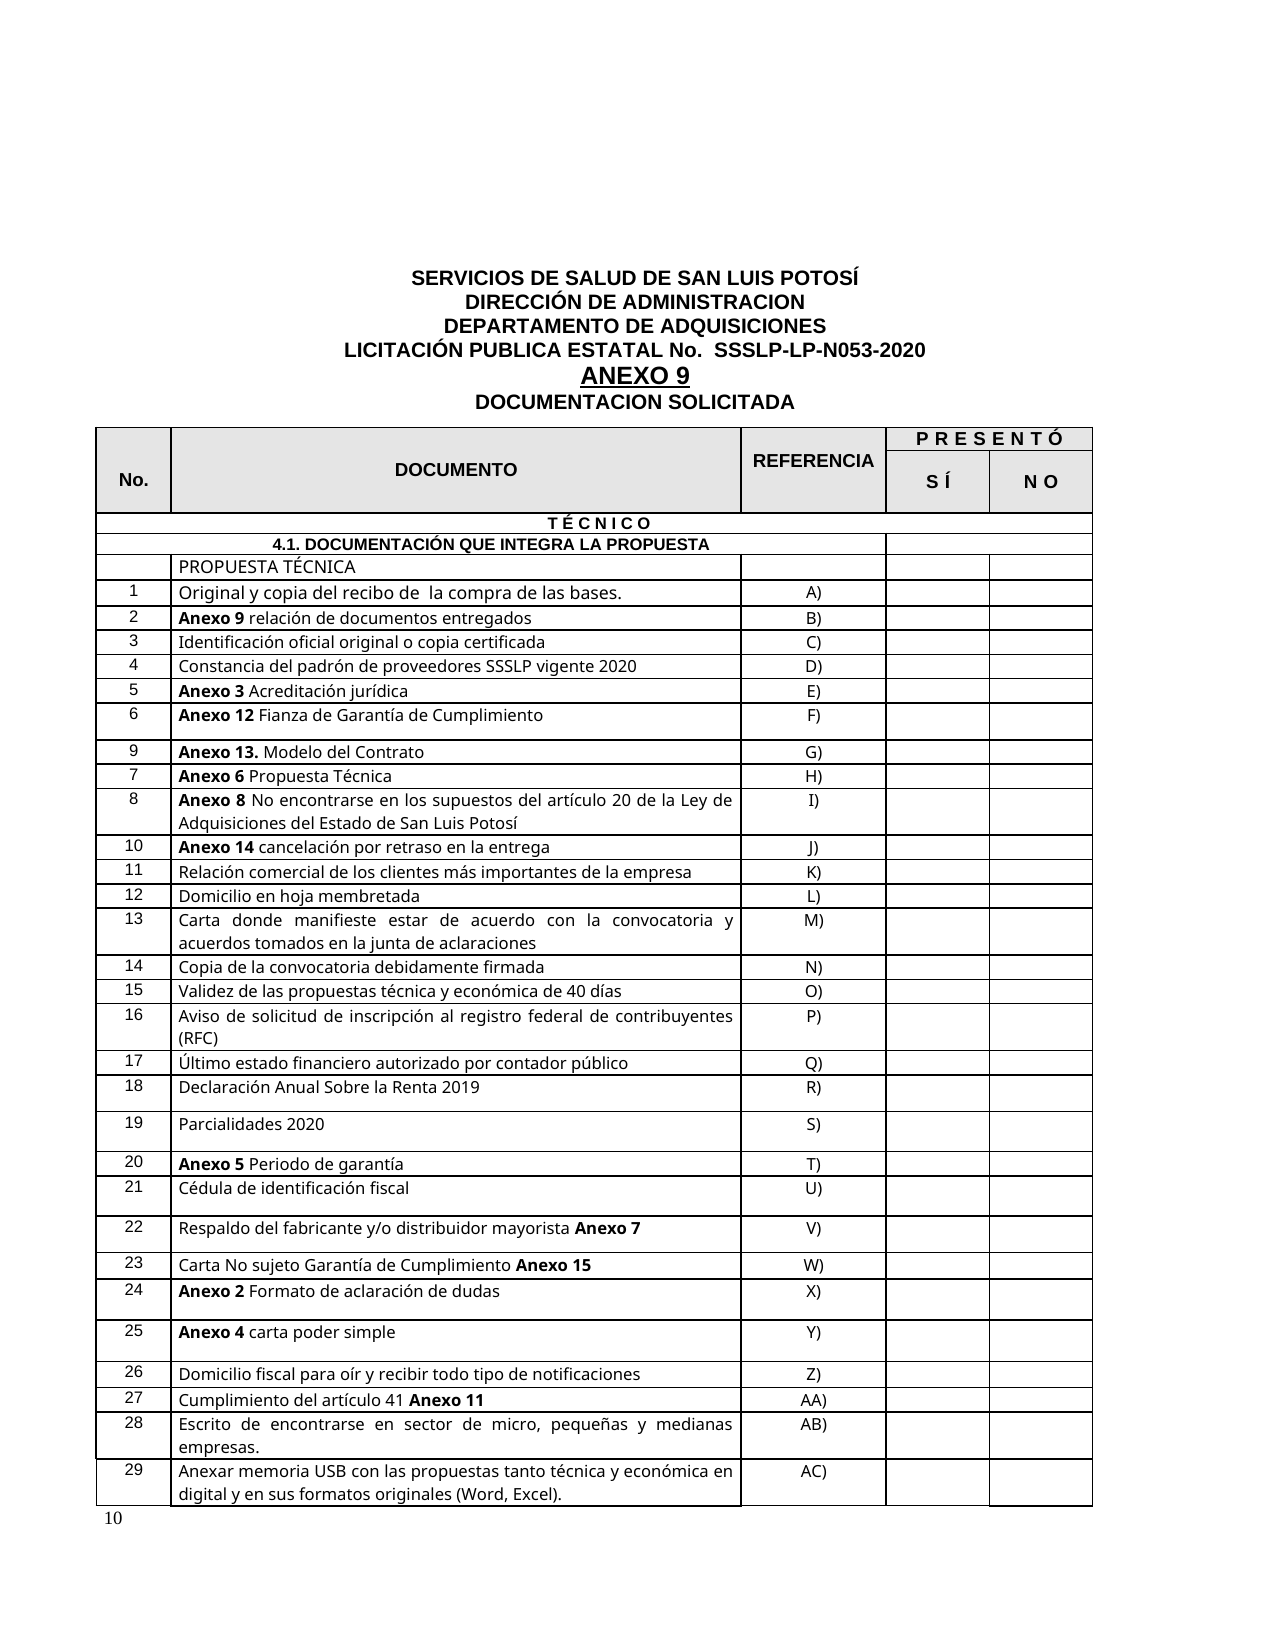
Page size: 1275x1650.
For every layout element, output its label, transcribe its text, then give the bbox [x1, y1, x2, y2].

table_cell [887, 836, 989, 859]
table_cell [990, 741, 1092, 763]
table_cell O) [742, 980, 885, 1003]
table_cell 22 [97, 1217, 170, 1252]
table_cell 4 [97, 655, 170, 678]
table_cell [990, 1460, 1092, 1505]
table_cell [990, 836, 1092, 859]
table_cell [887, 885, 989, 907]
table_cell Anexo 9 relación de documentos entregados [172, 607, 740, 629]
table_cell L) [742, 885, 885, 907]
table_cell 8 [97, 789, 170, 834]
table_cell Q) [742, 1051, 885, 1074]
text DOCUMENTACION SOLICITADA [103, 390, 1167, 414]
table_header No. [97, 428, 170, 512]
subtitle ANEXO 9 [103, 361, 1167, 390]
table_cell Anexo 6 Propuesta Técnica [172, 765, 740, 787]
table_cell Y) [742, 1321, 885, 1361]
table_cell 20 [97, 1152, 170, 1175]
table_cell 23 [97, 1253, 170, 1278]
table_cell X) [742, 1280, 885, 1319]
table_cell [990, 860, 1092, 883]
table_cell 21 [97, 1177, 170, 1215]
table_cell [990, 679, 1092, 702]
text DEPARTAMENTO DE ADQUISICIONES [103, 313, 1167, 337]
table_cell Validez de las propuestas técnica y económica de 40 días [172, 980, 740, 1003]
table_cell 2 [97, 607, 170, 629]
table_cell Domicilio fiscal para oír y recibir todo tipo de notificaciones [172, 1362, 740, 1387]
table_cell Anexo 8 No encontrarse en los supuestos del artículo 20 de la Ley de Adquisiciones del Estado de San Luis Potosí [172, 789, 740, 834]
table_cell [887, 607, 989, 629]
table_cell [887, 581, 989, 605]
table_cell M) [742, 909, 885, 954]
table_cell [990, 1051, 1092, 1074]
table_cell W) [742, 1253, 885, 1278]
table_cell 26 [97, 1362, 170, 1387]
table_cell Anexo 4 carta poder simple [172, 1321, 740, 1361]
table_cell [887, 704, 989, 739]
table_cell [887, 1217, 989, 1252]
table_cell U) [742, 1177, 885, 1215]
table_cell [887, 679, 989, 702]
text LICITACIÓN PUBLICA ESTATAL No. SSSLP-LP-N053-2020 [103, 337, 1167, 361]
table_cell 11 [97, 860, 170, 883]
table_cell 17 [97, 1051, 170, 1074]
table_cell Escrito de encontrarse en sector de micro, pequeñas y medianas empresas. [172, 1413, 740, 1458]
table_cell S) [742, 1112, 885, 1151]
table_cell [887, 1051, 989, 1074]
table_cell [887, 956, 989, 978]
table_cell [990, 789, 1092, 834]
table_cell AA) [742, 1388, 885, 1411]
table_cell 5 [97, 679, 170, 702]
table_cell 25 [97, 1321, 170, 1361]
table_cell [990, 1362, 1092, 1387]
table_cell [990, 704, 1092, 739]
table_cell Anexo 2 Formato de aclaración de dudas [172, 1280, 740, 1319]
table_cell [887, 1413, 989, 1458]
table_cell Cumplimiento del artículo 41 Anexo 11 [172, 1388, 740, 1411]
table_cell Aviso de solicitud de inscripción al registro federal de contribuyentes (RFC) [172, 1004, 740, 1050]
table_cell 18 [97, 1076, 170, 1111]
table_cell [887, 1388, 989, 1411]
table_cell Anexar memoria USB con las propuestas tanto técnica y económica en digital y en sus formatos originales (Word, Excel). [172, 1460, 740, 1505]
table_cell I) [742, 789, 885, 834]
table_cell [990, 1112, 1092, 1151]
table_cell 4.1. DOCUMENTACIÓN QUE INTEGRA LA PROPUESTA [97, 534, 885, 553]
table_cell Anexo 5 Periodo de garantía [172, 1152, 740, 1175]
table_cell Carta donde manifieste estar de acuerdo con la convocatoria y acuerdos tomados en la junta de aclaraciones [172, 909, 740, 954]
table_header PRESENTÓ [887, 428, 1092, 450]
table_cell T) [742, 1152, 885, 1175]
table_cell Anexo 12 Fianza de Garantía de Cumplimiento [172, 704, 740, 739]
table_cell Respaldo del fabricante y/o distribuidor mayorista Anexo 7 [172, 1217, 740, 1252]
table_cell K) [742, 860, 885, 883]
table_cell 1 [97, 581, 170, 605]
table_cell [990, 631, 1092, 653]
table_cell [887, 1321, 989, 1361]
table_cell [887, 1460, 989, 1505]
table_cell NO [990, 451, 1092, 512]
table_cell PROPUESTA TÉCNICA [172, 555, 740, 579]
table_cell Z) [742, 1362, 885, 1387]
table_cell Anexo 14 cancelación por retraso en la entrega [172, 836, 740, 859]
table_cell 15 [97, 980, 170, 1003]
table_cell [887, 909, 989, 954]
table_cell [990, 581, 1092, 605]
table_cell N) [742, 956, 885, 978]
table_cell [990, 655, 1092, 678]
table_cell [887, 631, 989, 653]
table_cell [887, 860, 989, 883]
table_cell [887, 1362, 989, 1387]
table_cell C) [742, 631, 885, 653]
table_cell 7 [97, 765, 170, 787]
table_cell [887, 789, 989, 834]
table_cell AC) [742, 1460, 885, 1505]
table_cell [990, 1388, 1092, 1411]
table_cell AB) [742, 1413, 885, 1458]
table_cell [887, 765, 989, 787]
table_header DOCUMENTO [172, 428, 740, 512]
table_cell Relación comercial de los clientes más importantes de la empresa [172, 860, 740, 883]
table_cell Original y copia del recibo de la compra de las bases. [172, 581, 740, 605]
table_cell 12 [97, 885, 170, 907]
table_cell [887, 1177, 989, 1215]
table_cell [887, 1253, 989, 1278]
table_cell H) [742, 765, 885, 787]
table_cell [990, 909, 1092, 954]
table_cell [887, 1076, 989, 1111]
table_cell 19 [97, 1112, 170, 1151]
table_cell [990, 607, 1092, 629]
table_cell E) [742, 679, 885, 702]
table_cell [990, 1152, 1092, 1175]
table_cell [887, 534, 1092, 553]
table_cell [990, 1253, 1092, 1278]
table_cell Parcialidades 2020 [172, 1112, 740, 1151]
table_cell 13 [97, 909, 170, 954]
table_cell [990, 1177, 1092, 1215]
table_cell [990, 980, 1092, 1003]
table_cell 14 [97, 956, 170, 978]
table_cell 9 [97, 741, 170, 763]
table_cell 27 [97, 1388, 170, 1411]
table_cell 24 [97, 1280, 170, 1319]
table_cell [887, 555, 989, 579]
table_cell [990, 765, 1092, 787]
table_cell Constancia del padrón de proveedores SSSLP vigente 2020 [172, 655, 740, 678]
table_cell Anexo 13. Modelo del Contrato [172, 741, 740, 763]
table_cell [887, 655, 989, 678]
table_cell B) [742, 607, 885, 629]
table_cell SÍ [887, 451, 989, 512]
table_cell Último estado financiero autorizado por contador público [172, 1051, 740, 1074]
table_cell [990, 1076, 1092, 1111]
table_cell [990, 1004, 1092, 1050]
table_cell 6 [97, 704, 170, 739]
table_cell 28 [97, 1413, 170, 1458]
table_cell Anexo 3 Acreditación jurídica [172, 679, 740, 702]
table_cell G) [742, 741, 885, 763]
table_cell Identificación oficial original o copia certificada [172, 631, 740, 653]
table_cell [887, 1004, 989, 1050]
table_cell A) [742, 581, 885, 605]
table_cell R) [742, 1076, 885, 1111]
table_cell [887, 1152, 989, 1175]
table_cell V) [742, 1217, 885, 1252]
table_cell Cédula de identificación fiscal [172, 1177, 740, 1215]
table_cell [887, 1280, 989, 1319]
table_cell [742, 555, 885, 579]
table_cell [887, 980, 989, 1003]
table_header REFERENCIA [742, 428, 885, 512]
table_cell 10 [97, 836, 170, 859]
table_cell Copia de la convocatoria debidamente firmada [172, 956, 740, 978]
table_cell D) [742, 655, 885, 678]
text DIRECCIÓN DE ADMINISTRACION [103, 289, 1167, 313]
table_cell [990, 1413, 1092, 1458]
table_cell P) [742, 1004, 885, 1050]
table_cell J) [742, 836, 885, 859]
table_cell [990, 956, 1092, 978]
table_cell 16 [97, 1004, 170, 1050]
table_cell [887, 1112, 989, 1151]
table_cell [990, 885, 1092, 907]
table_cell Declaración Anual Sobre la Renta 2019 [172, 1076, 740, 1111]
table_cell 29 [97, 1460, 170, 1505]
table_cell [990, 555, 1092, 579]
table_cell [97, 555, 170, 579]
text SERVICIOS DE SALUD DE SAN LUIS POTOSÍ [103, 266, 1167, 289]
table_cell [990, 1217, 1092, 1252]
table_cell [887, 741, 989, 763]
table_cell T É C N I C O [97, 514, 1092, 533]
table_cell [990, 1321, 1092, 1361]
table_cell Carta No sujeto Garantía de Cumplimiento Anexo 15 [172, 1253, 740, 1278]
table_cell Domicilio en hoja membretada [172, 885, 740, 907]
table_cell [990, 1280, 1092, 1319]
table_cell 3 [97, 631, 170, 653]
table_cell F) [742, 704, 885, 739]
